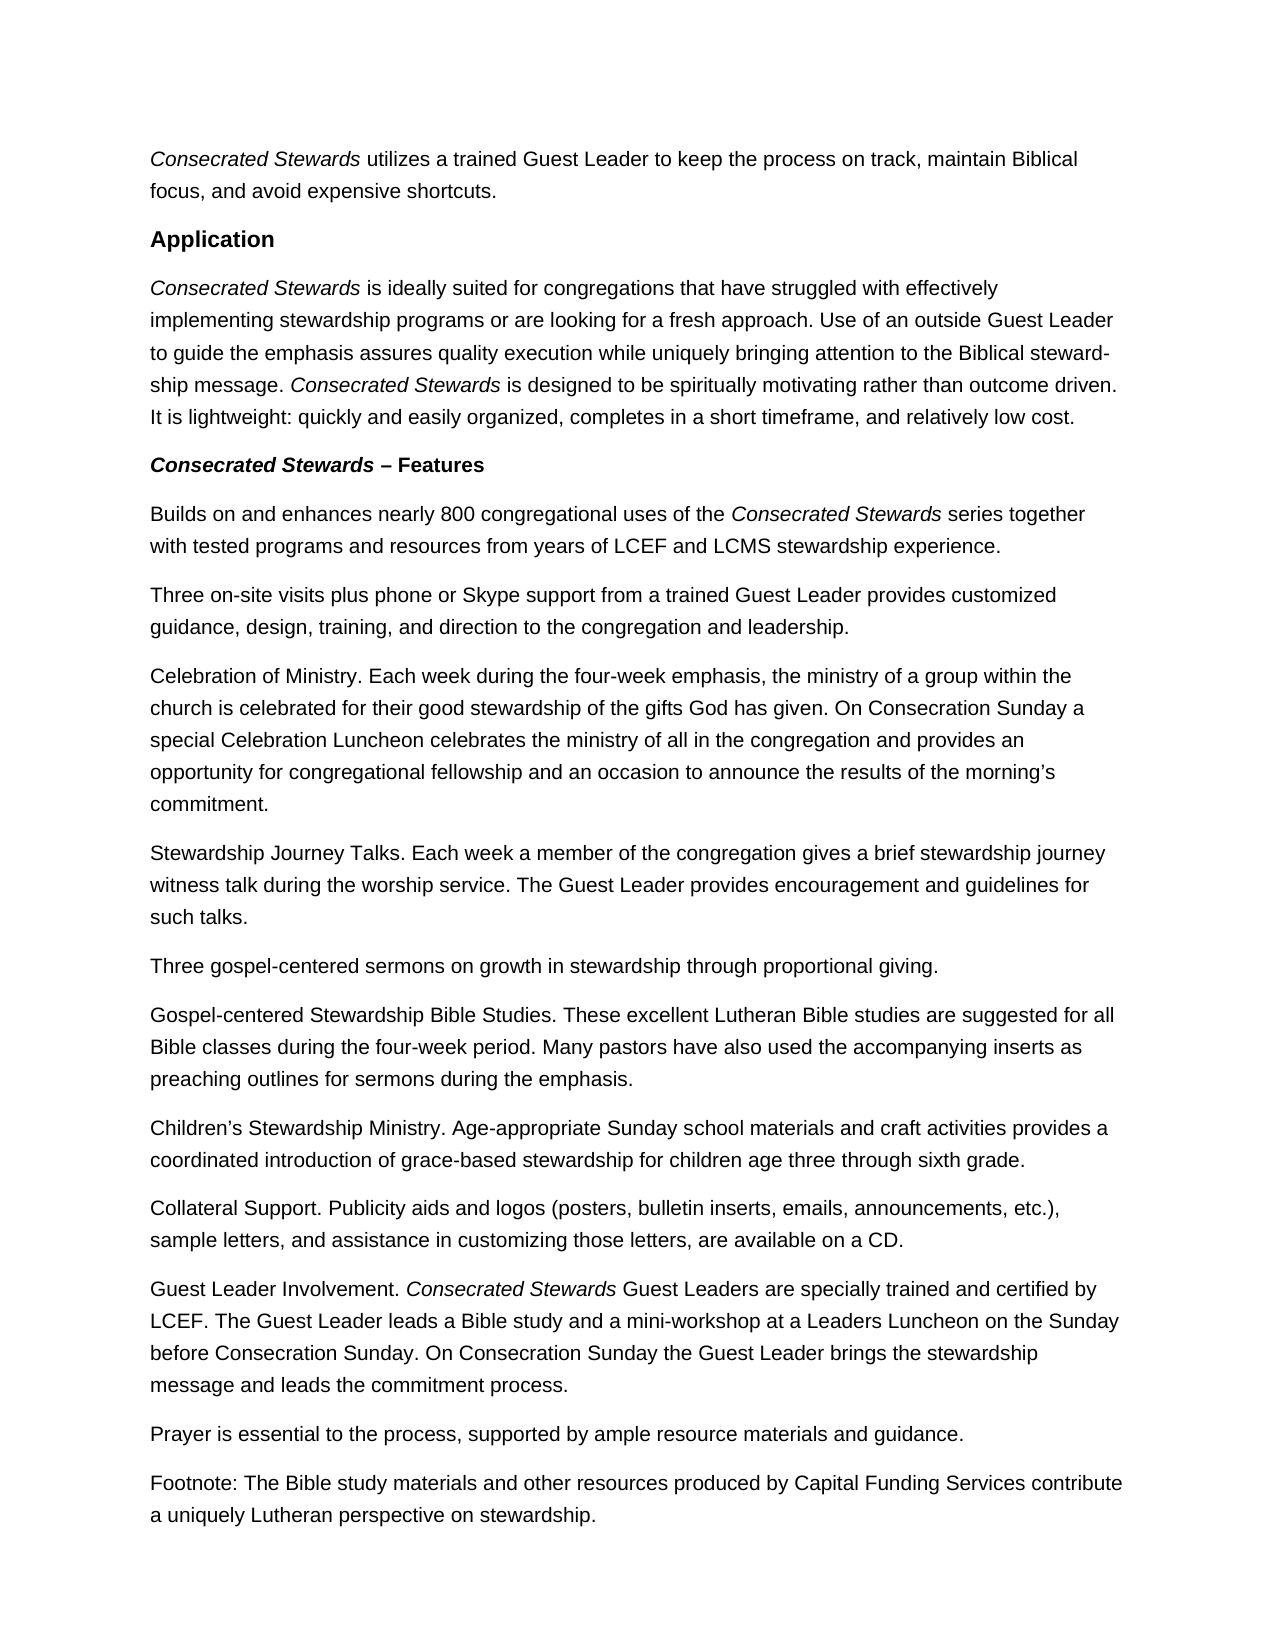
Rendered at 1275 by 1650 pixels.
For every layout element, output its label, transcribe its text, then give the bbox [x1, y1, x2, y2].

text Prayer is essential to the process, supported by ample resource materials and guidance. [150, 1416, 1125, 1448]
text Consecrated Stewards – Features [150, 447, 1125, 479]
text Consecrated Stewards is ideally suited for congregations that have struggled with effectively implementing stewardship programs or are looking for a fresh approach. Use of an outside Guest Leader to guide the emphasis assures quality execution while uniquely bringing attention to the Biblical steward-ship message. Consecrated Stewards is designed to be spiritually motivating rather than outcome driven. It is lightweight: quickly and easily organized, completes in a short timeframe, and relatively low cost. [150, 270, 1125, 431]
text Celebration of Ministry. Each week during the four-week emphasis, the ministry of a group within the church is celebrated for their good stewardship of the gifts God has given. On Consecration Sunday a special Celebration Luncheon celebrates the ministry of all in the congregation and provides an opportunity for congregational fellowship and an occasion to announce the results of the morning’s commitment. [150, 658, 1125, 818]
text Consecrated Stewards utilizes a trained Guest Leader to keep the process on track, maintain Biblical focus, and avoid expensive shortcuts. [150, 141, 1125, 205]
text Collateral Support. Publicity aids and logos (posters, bulletin inserts, emails, announcements, etc.), sample letters, and assistance in customizing those letters, are available on a CD. [150, 1190, 1125, 1254]
text Gospel-centered Stewardship Bible Studies. These excellent Lutheran Bible studies are suggested for all Bible classes during the four-week period. Many pastors have also used the accompanying inserts as preaching outlines for sermons during the emphasis. [150, 996, 1125, 1093]
text Application [150, 221, 1125, 253]
text Three gospel-centered sermons on growth in stewardship through proportional giving. [150, 948, 1125, 980]
text Stewardship Journey Talks. Each week a member of the congregation gives a brief stewardship journey witness talk during the worship service. The Guest Leader provides encouragement and guidelines for such talks. [150, 835, 1125, 931]
text Children’s Stewardship Ministry. Age-appropriate Sunday school materials and craft activities provides a coordinated introduction of grace-based stewardship for children age three through sixth grade. [150, 1109, 1125, 1173]
text Guest Leader Involvement. Consecrated Stewards Guest Leaders are specially trained and certified by LCEF. The Guest Leader leads a Bible study and a mini-workshop at a Leaders Luncheon on the Sunday before Consecration Sunday. On Consecration Sunday the Guest Leader brings the stewardship message and leads the commitment process. [150, 1271, 1125, 1399]
text Footnote: The Bible study materials and other resources produced by Capital Funding Services contribute a uniquely Lutheran perspective on stewardship. [150, 1465, 1125, 1529]
text Builds on and enhances nearly 800 congregational uses of the Consecrated Stewards series together with tested programs and resources from years of LCEF and LCMS stewardship experience. [150, 496, 1125, 560]
text Three on-site visits plus phone or Skype support from a trained Guest Leader provides customized guidance, design, training, and direction to the congregation and leadership. [150, 577, 1125, 641]
